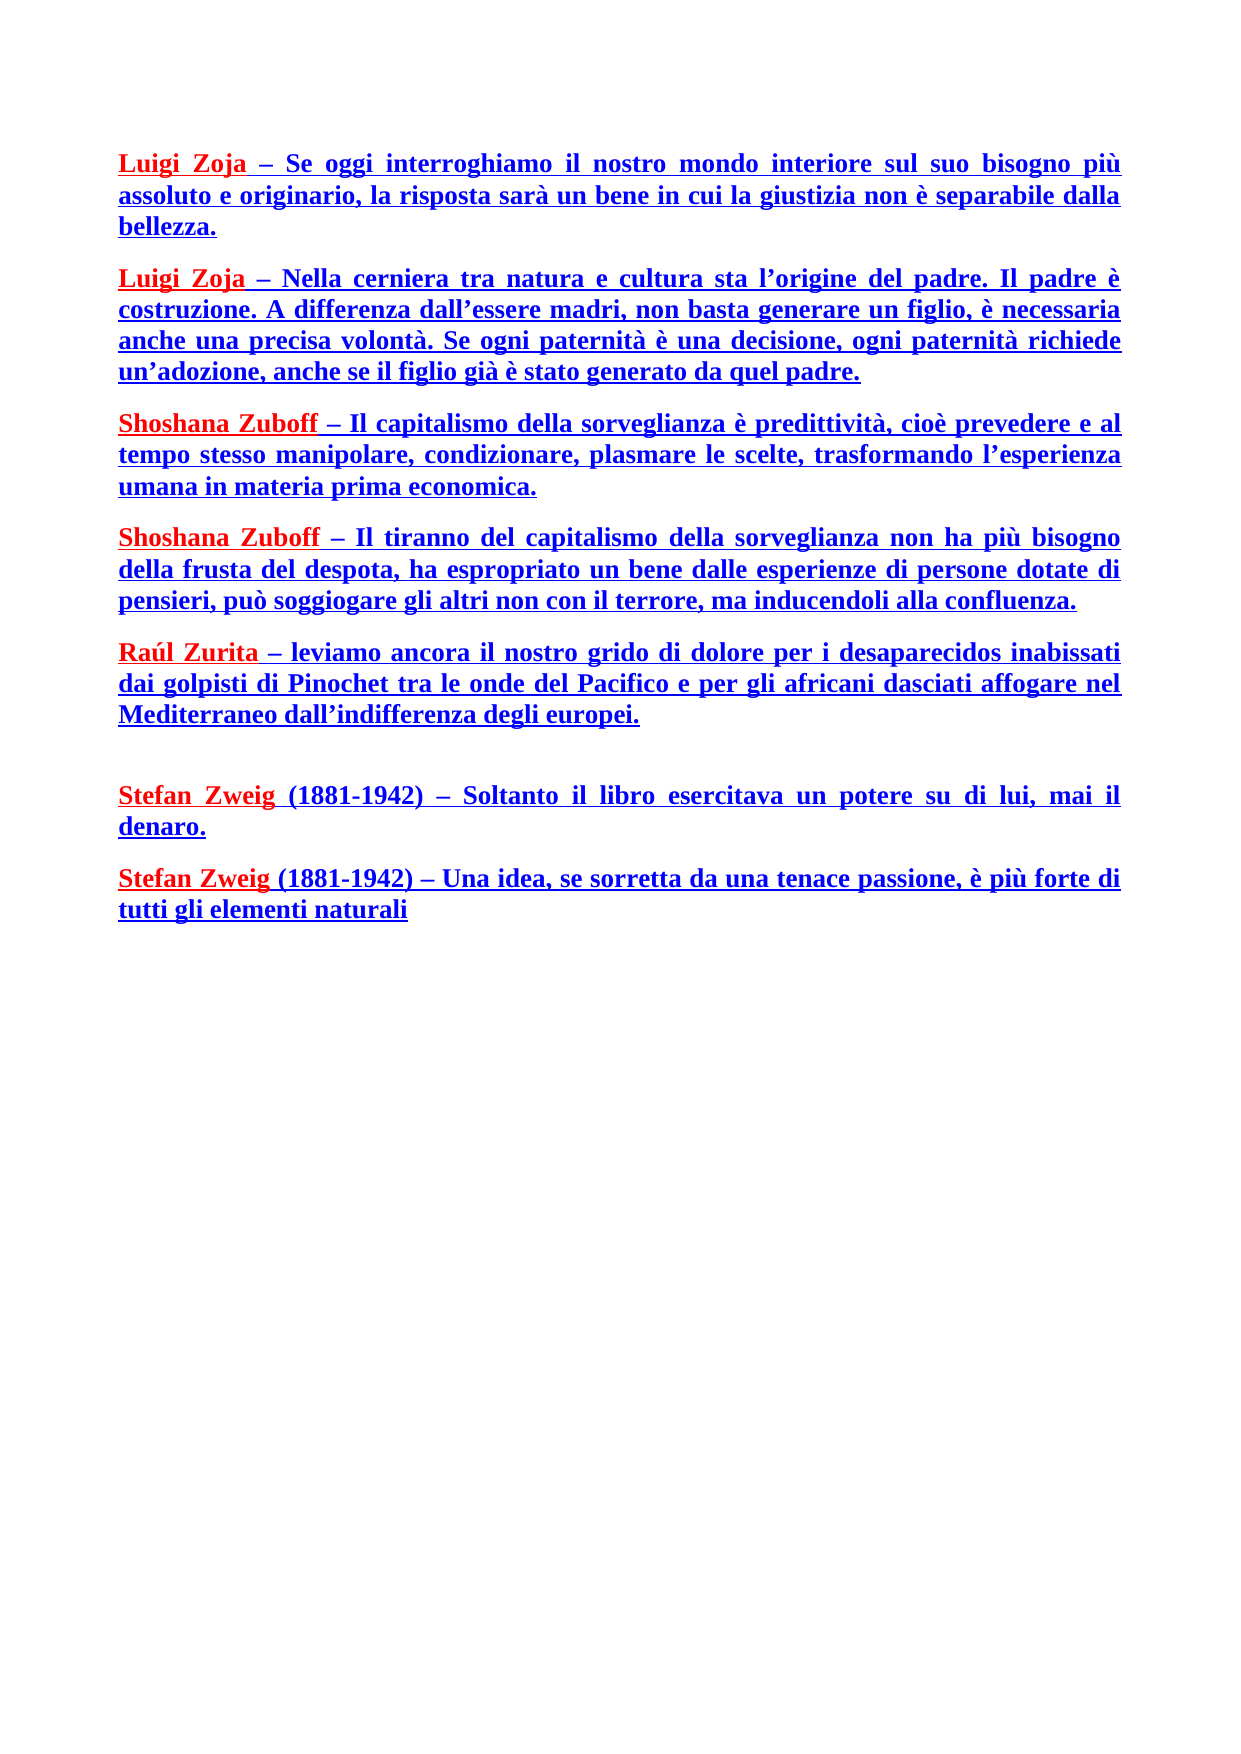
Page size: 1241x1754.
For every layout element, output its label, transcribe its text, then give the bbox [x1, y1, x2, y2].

subtitle Stefan Zweig (1881-1942) – Soltanto il libro esercitava un potere su di lui, mai il denaro. [118, 779, 1122, 841]
text Raúl Zurita – leviamo ancora il nostro grido di dolore per i desaparecidos inabissati dai golpisti di Pinochet tra le onde del Pacifico e per gli africani dasciati affogare nel Mediterraneo dall’indifferenza degli europei. [118, 696, 1122, 729]
text Luigi Zoja – Nella cerniera tra natura e cultura sta l’origine del padre. Il padre è costruzione. A differenza dall’essere madri, non basta generare un figlio, è necessaria anche una precisa volontà. Se ogni paternità è una decisione, ogni paternità richiede un’adozione, anche se il figlio già è stato generato da quel padre. [118, 262, 1122, 351]
subtitle Luigi Zoja – Se oggi interroghiamo il nostro mondo interiore sul suo bisogno più assoluto e originario, la risposta sarà un bene in cui la giustizia non è separabile dalla bellezza. [118, 148, 1122, 175]
subtitle Shoshana Zuboff – Il capitalismo della sorveglianza è predittività, cioè prevedere e al tempo stesso manipolare, condizionare, plasmare le scelte, trasformando l’esperienza umana in materia prima economica. [118, 467, 1122, 501]
subtitle Shoshana Zuboff – Il capitalismo della sorveglianza è predittività, cioè prevedere e al tempo stesso manipolare, condizionare, plasmare le scelte, trasformando l’esperienza umana in materia prima economica. [118, 407, 1122, 434]
subtitle Stefan Zweig (1881-1942) – Una idea, se sorretta da una tenace passione, è più forte di tutti gli elementi naturali [118, 862, 1122, 924]
text Raúl Zurita – leviamo ancora il nostro grido di dolore per i desaparecidos inabissati dai golpisti di Pinochet tra le onde del Pacifico e per gli africani dasciati affogare nel Mediterraneo dall’indifferenza degli europei. [118, 636, 1122, 694]
subtitle Shoshana Zuboff – Il capitalismo della sorveglianza è predittività, cioè prevedere e al tempo stesso manipolare, condizionare, plasmare le scelte, trasformando l’esperienza umana in materia prima economica. [118, 436, 1122, 466]
text Shoshana Zuboff – Il tiranno del capitalismo della sorveglianza non ha più bisogno della frusta del despota, ha espropriato un bene dalle esperienze di persone dotate di pensieri, può soggiogare gli altri non con il terrore, ma inducendoli alla confluenza. [118, 522, 1122, 615]
text Luigi Zoja – Nella cerniera tra natura e cultura sta l’origine del padre. Il padre è costruzione. A differenza dall’essere madri, non basta generare un figlio, è necessaria anche una precisa volontà. Se ogni paternità è una decisione, ogni paternità richiede un’adozione, anche se il figlio già è stato generato da quel padre. [118, 353, 1122, 386]
subtitle Luigi Zoja – Se oggi interroghiamo il nostro mondo interiore sul suo bisogno più assoluto e originario, la risposta sarà un bene in cui la giustizia non è separabile dalla bellezza. [118, 176, 1122, 241]
